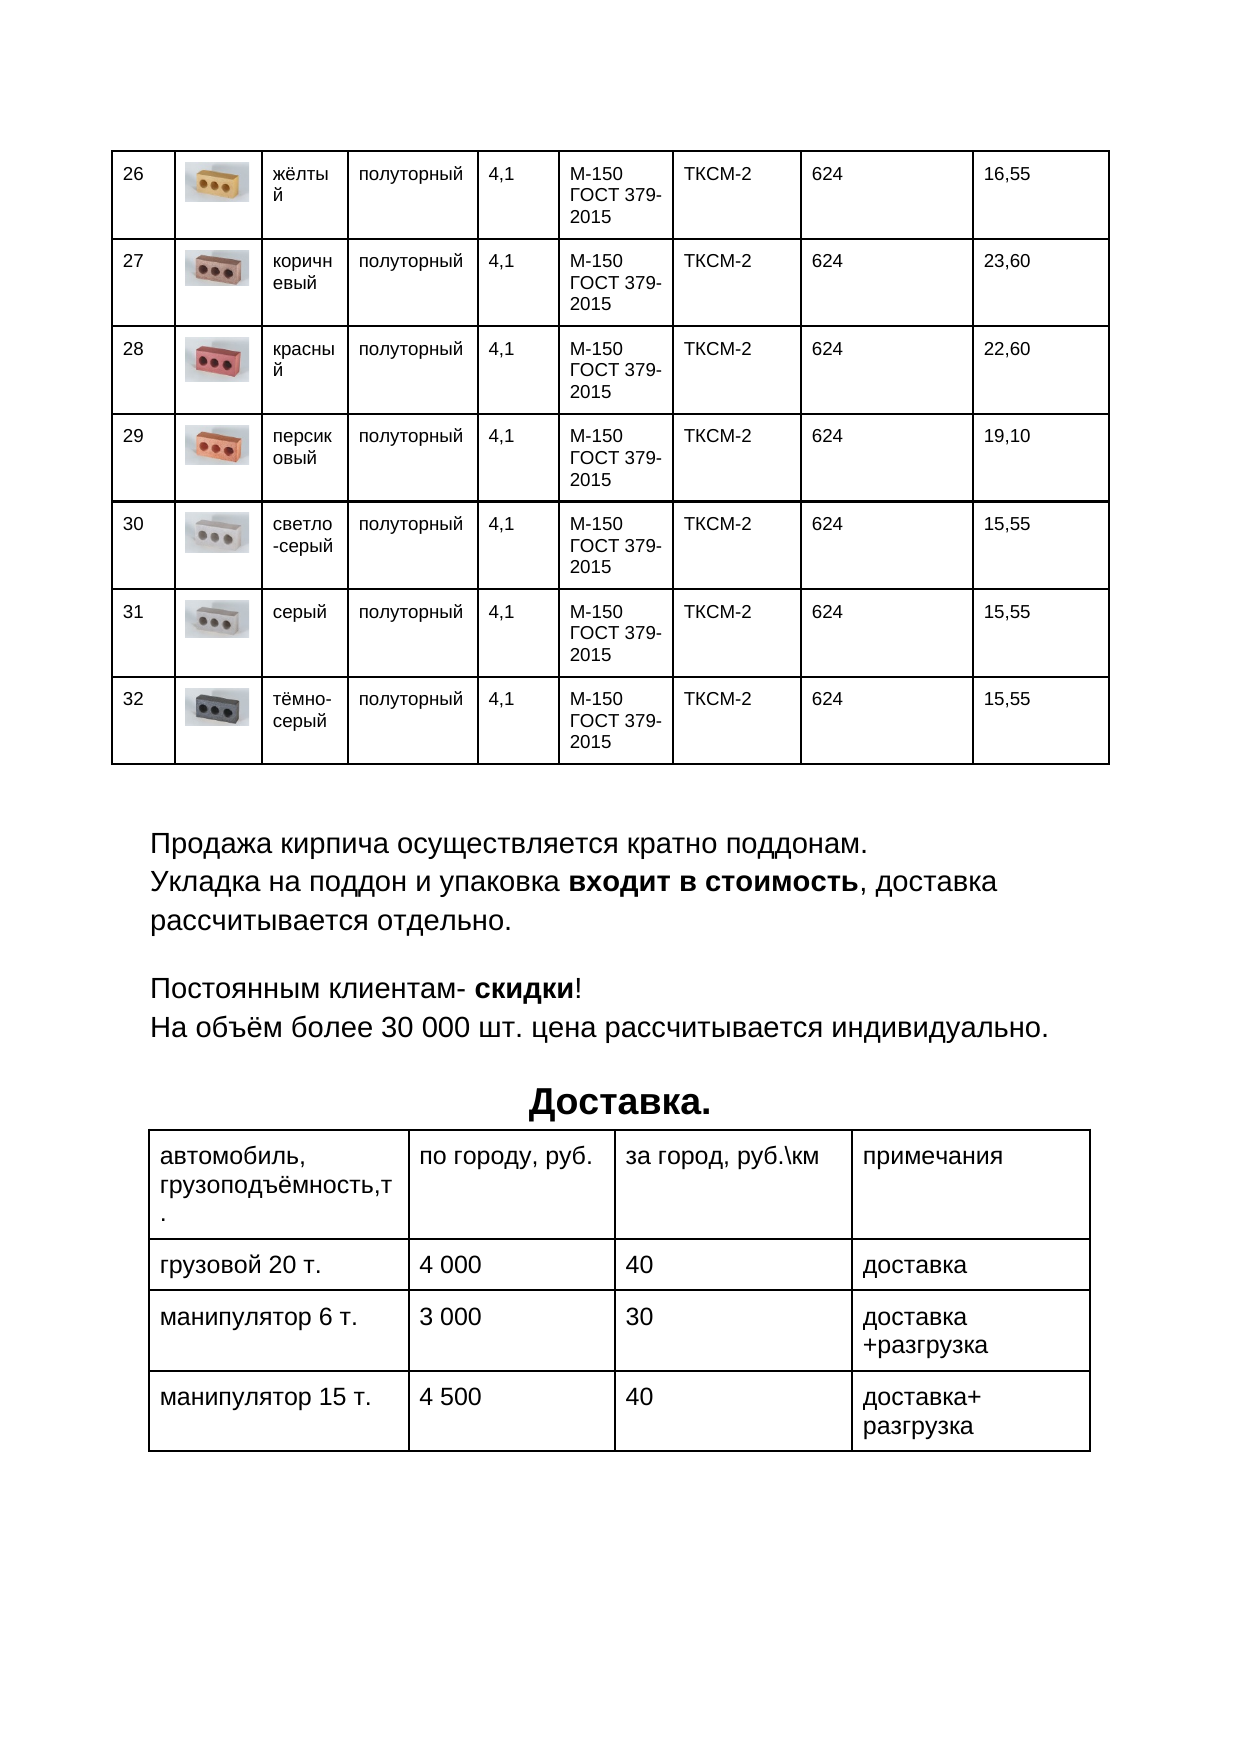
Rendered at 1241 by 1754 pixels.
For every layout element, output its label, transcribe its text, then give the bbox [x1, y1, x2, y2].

table_header автомобиль, грузоподъёмность,т. [150, 1131, 408, 1238]
table_cell полуторный [349, 678, 477, 763]
picture [185, 688, 250, 726]
table_header примечания [853, 1131, 1089, 1238]
table_cell 3 000 [410, 1291, 614, 1370]
table_cell 624 [802, 240, 972, 325]
table_cell ТКСМ-2 [674, 590, 800, 676]
table_cell 15,55 [974, 590, 1108, 676]
table_cell 4,1 [479, 240, 558, 325]
table_cell манипулятор 6 т. [150, 1291, 408, 1370]
table_cell 27 [113, 240, 174, 325]
table_cell [176, 240, 261, 325]
text Доставка. [150, 1079, 1090, 1122]
table_cell [176, 503, 261, 588]
table_cell ТКСМ-2 [674, 327, 800, 413]
picture [185, 250, 250, 286]
table_cell [176, 590, 261, 676]
table_header по городу, руб. [410, 1131, 614, 1238]
table_cell 15,55 [974, 678, 1108, 763]
table_cell [176, 415, 261, 500]
table_cell полуторный [349, 415, 477, 500]
table_cell ТКСМ-2 [674, 678, 800, 763]
text Укладка на поддон и упаковка входит в стоимость, доставка рассчитывается отдельно. [150, 864, 1090, 936]
table_cell М-150 ГОСТ 379-2015 [560, 678, 672, 763]
table_cell 30 [113, 503, 174, 588]
picture [185, 600, 250, 638]
table_cell тёмно-серый [263, 678, 347, 763]
table_cell М-150 ГОСТ 379-2015 [560, 327, 672, 413]
table_cell 26 [113, 152, 174, 238]
table_cell 29 [113, 415, 174, 500]
table_cell 624 [802, 327, 972, 413]
table_cell 28 [113, 327, 174, 413]
table_cell коричневый [263, 240, 347, 325]
table_cell 16,55 [974, 152, 1108, 238]
picture [185, 162, 250, 202]
table_cell светло-серый [263, 503, 347, 588]
table_cell 4,1 [479, 590, 558, 676]
table_cell 31 [113, 590, 174, 676]
table_cell 4 500 [410, 1372, 614, 1450]
table_cell [176, 327, 261, 413]
table_cell 4,1 [479, 152, 558, 238]
table_cell полуторный [349, 503, 477, 588]
table_cell ТКСМ-2 [674, 503, 800, 588]
picture [185, 512, 250, 553]
table_cell М-150 ГОСТ 379-2015 [560, 240, 672, 325]
table_cell 19,10 [974, 415, 1108, 500]
table_cell грузовой 20 т. [150, 1240, 408, 1289]
table_cell 624 [802, 152, 972, 238]
table_cell 30 [616, 1291, 851, 1370]
table_cell манипулятор 15 т. [150, 1372, 408, 1450]
table_cell серый [263, 590, 347, 676]
table_cell красный [263, 327, 347, 413]
table_cell 23,60 [974, 240, 1108, 325]
table_cell 32 [113, 678, 174, 763]
table_cell [176, 152, 261, 238]
table_cell М-150 ГОСТ 379-2015 [560, 590, 672, 676]
text Постоянным клиентам- скидки! [150, 972, 1090, 1005]
table_cell доставка [853, 1240, 1089, 1289]
table_cell 15,55 [974, 503, 1108, 588]
table_cell 40 [616, 1240, 851, 1289]
table_cell полуторный [349, 240, 477, 325]
table_cell 624 [802, 503, 972, 588]
table_cell 624 [802, 678, 972, 763]
table_cell М-150 ГОСТ 379-2015 [560, 415, 672, 500]
table_cell полуторный [349, 152, 477, 238]
table_cell [176, 678, 261, 763]
text Продажа кирпича осуществляется кратно поддонам. [150, 826, 1090, 859]
picture [185, 425, 250, 465]
table_cell ТКСМ-2 [674, 415, 800, 500]
table_cell полуторный [349, 590, 477, 676]
table_cell доставка +разгрузка [853, 1291, 1089, 1370]
table_cell 624 [802, 590, 972, 676]
table_cell 40 [616, 1372, 851, 1450]
table_cell ТКСМ-2 [674, 152, 800, 238]
text На объём более 30 000 шт. цена рассчитывается индивидуально. [150, 1010, 1090, 1044]
table_cell 4,1 [479, 415, 558, 500]
table_cell 4 000 [410, 1240, 614, 1289]
table_cell ТКСМ-2 [674, 240, 800, 325]
table_cell 22,60 [974, 327, 1108, 413]
table_cell 4,1 [479, 678, 558, 763]
table_cell 624 [802, 415, 972, 500]
table_cell 4,1 [479, 327, 558, 413]
table_cell доставка+ разгрузка [853, 1372, 1089, 1450]
table_cell М-150 ГОСТ 379-2015 [560, 503, 672, 588]
table_cell персиковый [263, 415, 347, 500]
table_cell полуторный [349, 327, 477, 413]
picture [185, 337, 250, 382]
table_header за город, руб.\км [616, 1131, 851, 1238]
table_cell жёлтый [263, 152, 347, 238]
table_cell 4,1 [479, 503, 558, 588]
table_cell М-150 ГОСТ 379-2015 [560, 152, 672, 238]
